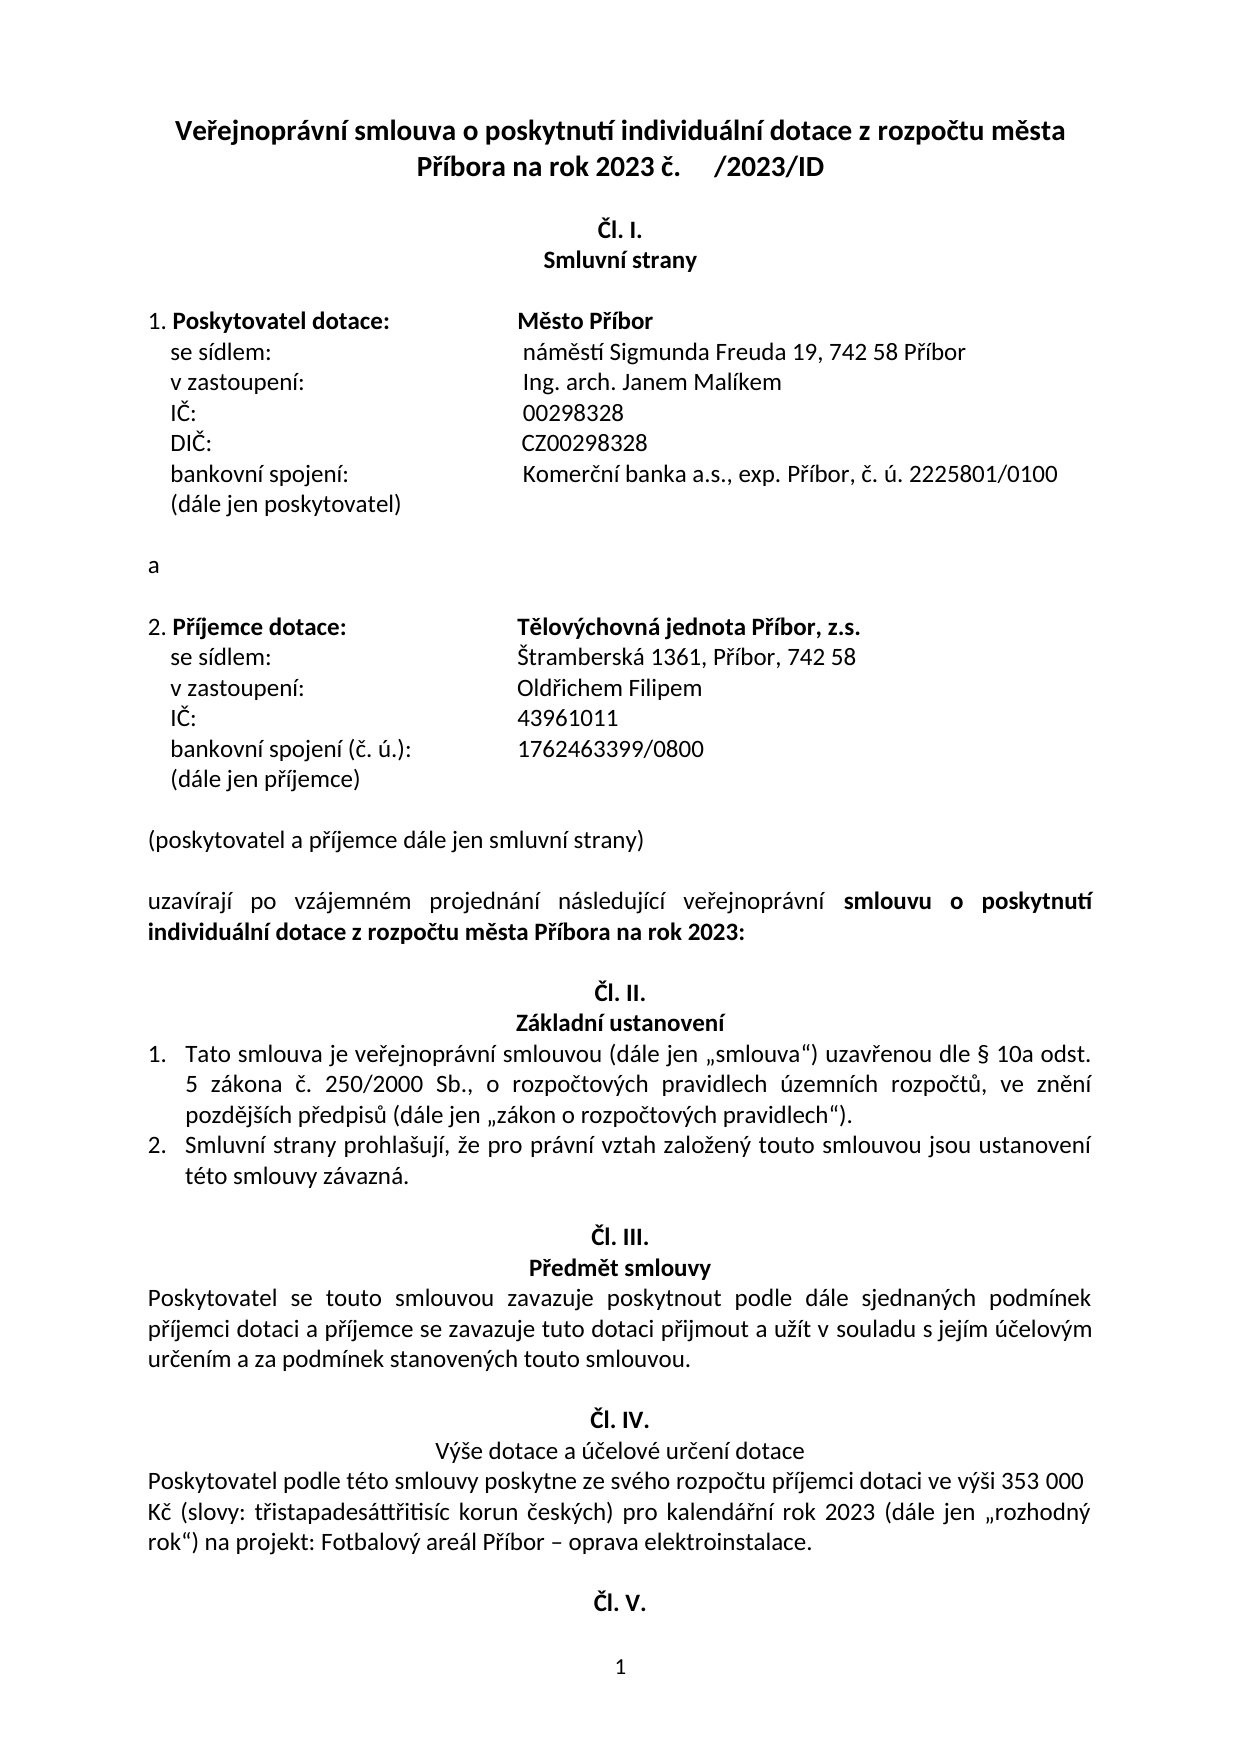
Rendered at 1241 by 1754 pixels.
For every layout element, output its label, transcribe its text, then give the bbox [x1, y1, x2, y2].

text uzavírají po vzájemném projednání následující veřejnoprávní smlouvu o poskytnutí individuální dotace z rozpočtu města Příbora na rok 2023: [148, 885, 1092, 946]
text Základní ustanovení [148, 1007, 1092, 1038]
text Čl. III. [148, 1221, 1092, 1252]
text Čl. I. [148, 214, 1092, 244]
text v zastoupení: Ing. arch. Janem Malíkem [148, 367, 1092, 397]
text Čl. IV. [148, 1404, 1092, 1435]
text 2. Příjemce dotace: Tělovýchovná jednota Příbor, z.s. [148, 611, 1092, 641]
text Smluvní strany [148, 244, 1092, 275]
text Předmět smlouvy [148, 1252, 1092, 1282]
text (poskytovatel a příjemce dále jen smluvní strany) [148, 824, 1092, 855]
text bankovní spojení (č. ú.): 1762463399/0800 [148, 733, 1092, 763]
text Poskytovatel se touto smlouvou zavazuje poskytnout podle dále sjednaných podmínek příjemci dotaci a příjemce se zavazuje tuto dotaci přijmout a užít v souladu s jejím účelovým určením a za podmínek stanovených touto smlouvou. [148, 1282, 1092, 1374]
list Smluvní strany prohlašují, že pro právní vztah založený touto smlouvou jsou ustanovení této smlouvy závazná. [148, 1129, 1092, 1191]
text v zastoupení: Oldřichem Filipem [148, 672, 1092, 702]
text 1. Poskytovatel dotace: Město Příbor [148, 306, 1092, 336]
text a [148, 550, 1092, 580]
text Čl. II. [148, 977, 1092, 1007]
text Výše dotace a účelové určení dotace [148, 1435, 1092, 1465]
text IČ: 43961011 [148, 702, 1092, 733]
text (dále jen poskytovatel) [148, 489, 1092, 519]
text IČ: 00298328 [148, 397, 1092, 428]
list Tato smlouva je veřejnoprávní smlouvou (dále jen „smlouva“) uzavřenou dle § 10a odst. 5 zákona č. 250/2000 Sb., o rozpočtových pravidlech územních rozpočtů, ve znění pozdějších předpisů (dále jen „zákon o rozpočtových pravidlech“). [148, 1038, 1092, 1129]
text Poskytovatel podle této smlouvy poskytne ze svého rozpočtu příjemci dotaci ve výši 353 000 Kč (slovy: třistapadesáttřitisíc korun českých) pro kalendářní rok 2023 (dále jen „rozhodný rok“) na projekt: Fotbalový areál Příbor – oprava elektroinstalace. [148, 1465, 1092, 1557]
text Veřejnoprávní smlouva o poskytnutí individuální dotace z rozpočtu města Příbora na rok 2023 č. /2023/ID [148, 112, 1092, 183]
text se sídlem: náměstí Sigmunda Freuda 19, 742 58 Příbor [148, 336, 1092, 367]
text bankovní spojení: Komerční banka a.s., exp. Příbor, č. ú. 2225801/0100 [148, 458, 1092, 489]
text se sídlem: Štramberská 1361, Příbor, 742 58 [148, 641, 1092, 672]
text DIČ: CZ00298328 [148, 428, 1092, 458]
text Čl. V. [148, 1587, 1092, 1618]
text (dále jen příjemce) [148, 763, 1092, 794]
